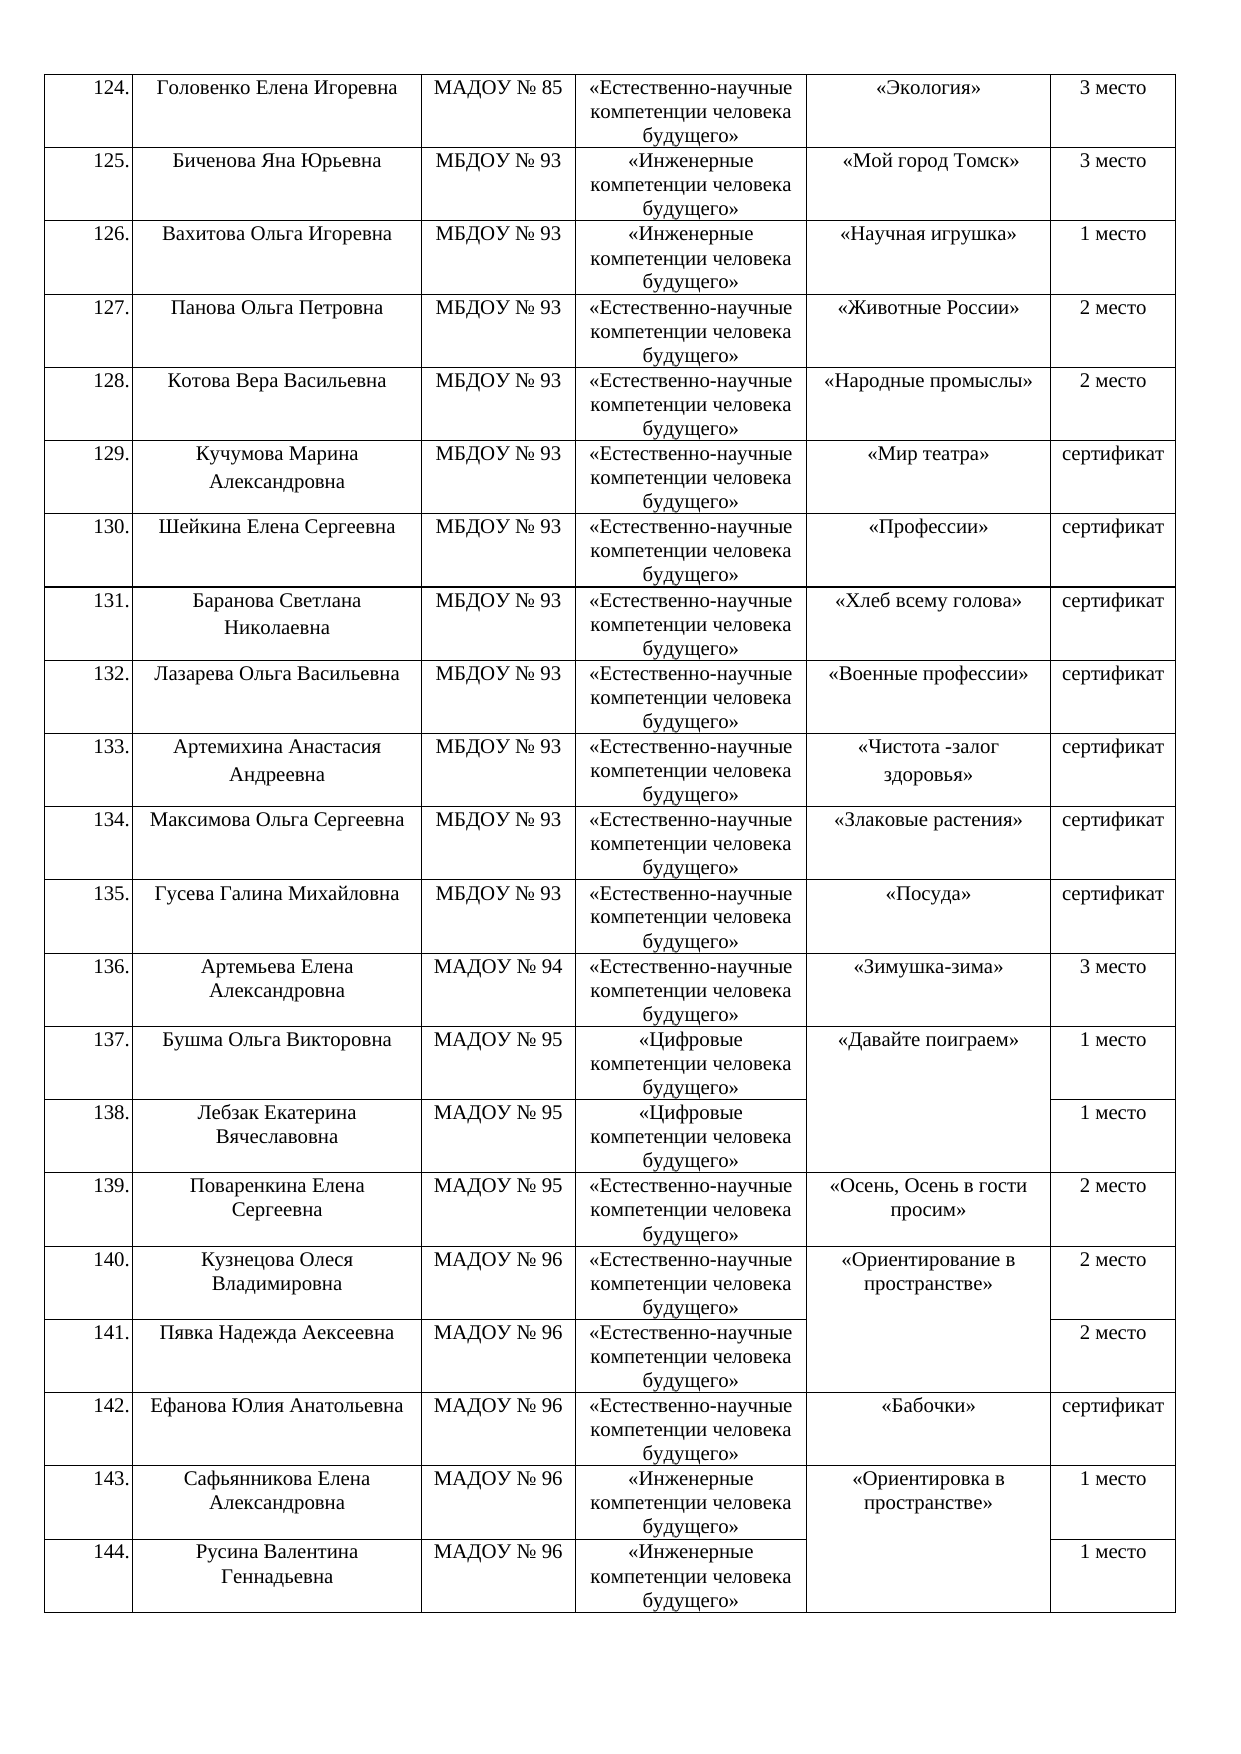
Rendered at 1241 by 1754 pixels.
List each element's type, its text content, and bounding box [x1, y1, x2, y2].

table_cell [45, 514, 132, 586]
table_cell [576, 1540, 806, 1612]
table_cell МАДОУ № 96 [422, 1247, 575, 1319]
table_cell МАДОУ № 94 [422, 954, 575, 1026]
table_cell «Чистота -залог здоровья» [807, 734, 1050, 806]
table_cell [45, 1540, 132, 1612]
table_cell Лебзак Екатерина Вячеславовна [133, 1100, 421, 1172]
table_cell МБДОУ № 93 [422, 661, 575, 733]
table_cell Поваренкина Елена Сергеевна [133, 1173, 421, 1246]
table_cell «Естественно-научные компетенции человека будущего» [576, 880, 806, 953]
table_cell «Научная игрушка» [807, 221, 1050, 293]
table_cell Кузнецова Олеся Владимировна [133, 1247, 421, 1319]
table_cell Панова Ольга Петровна [133, 295, 421, 367]
table_cell «Естественно-научные компетенции человека будущего» [576, 1247, 806, 1319]
table_cell «Естественно-научные компетенции человека будущего» [576, 514, 806, 586]
table_cell сертификат [1051, 807, 1175, 879]
table_cell «Бабочки» [807, 1393, 1050, 1465]
table_cell «Осень, Осень в гости просим» [807, 1173, 1050, 1246]
table_cell МБДОУ № 93 [422, 734, 575, 806]
table_cell МБДОУ № 93 [422, 514, 575, 586]
table_cell «Естественно-научные компетенции человека будущего» [576, 954, 806, 1026]
table_cell «Посуда» [807, 880, 1050, 953]
table_cell 2 место [1051, 1173, 1175, 1246]
table_cell Баранова Светлана Николаевна [133, 588, 421, 660]
table_cell 2 место [1051, 368, 1175, 440]
table_cell сертификат [1051, 661, 1175, 733]
table_cell [45, 1100, 132, 1172]
table_cell МБДОУ № 93 [422, 588, 575, 660]
table_cell Шейкина Елена Сергеевна [133, 514, 421, 586]
table_cell «Народные промыслы» [807, 368, 1050, 440]
table_cell [45, 807, 132, 879]
table_cell Артемихина Анастасия Андреевна [133, 734, 421, 806]
table_cell [45, 1027, 132, 1099]
table_cell МБДОУ № 93 [422, 295, 575, 367]
table_cell «Профессии» [807, 514, 1050, 586]
table_cell «Естественно-научные компетенции человека будущего» [576, 368, 806, 440]
table_cell [45, 1466, 132, 1538]
table_cell «Мой город Томск» [807, 148, 1050, 220]
table_cell «Естественно-научные компетенции человека будущего» [576, 1393, 806, 1465]
table_cell «Экология» [807, 75, 1050, 147]
table_cell [45, 954, 132, 1026]
table_cell Максимова Ольга Сергеевна [133, 807, 421, 879]
table_cell Артемьева Елена Александровна [133, 954, 421, 1026]
table_cell Ефанова Юлия Анатольевна [133, 1393, 421, 1465]
table_cell «Естественно-научные компетенции человека будущего» [576, 807, 806, 879]
table_cell МАДОУ № 85 [422, 75, 575, 147]
table_cell Лазарева Ольга Васильевна [133, 661, 421, 733]
table_cell Головенко Елена Игоревна [133, 75, 421, 147]
table_cell 1 место [1051, 1027, 1175, 1099]
table_cell Бушма Ольга Викторовна [133, 1027, 421, 1099]
table_cell МАДОУ № 95 [422, 1173, 575, 1246]
table_cell сертификат [1051, 1393, 1175, 1465]
table_cell МБДОУ № 93 [422, 807, 575, 879]
table_cell «Мир театра» [807, 441, 1050, 513]
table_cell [576, 1466, 806, 1538]
table_cell МАДОУ № 95 [422, 1100, 575, 1172]
table_cell Сафьянникова Елена Александровна [133, 1466, 421, 1538]
table_cell МБДОУ № 93 [422, 148, 575, 220]
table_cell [576, 75, 806, 147]
table_cell [45, 880, 132, 953]
table_cell «Злаковые растения» [807, 807, 1050, 879]
table_cell «Ориентировка в пространстве» [807, 1466, 1050, 1612]
table_cell сертификат [1051, 588, 1175, 660]
table_cell Вахитова Ольга Игоревна [133, 221, 421, 293]
table_cell «Естественно-научные компетенции человека будущего» [576, 441, 806, 513]
table_cell 1 место [1051, 1466, 1175, 1538]
table_cell 3 место [1051, 954, 1175, 1026]
table_cell 3 место [1051, 148, 1175, 220]
table_cell 1 место [1051, 1540, 1175, 1612]
table_cell [45, 221, 132, 293]
table_cell [45, 734, 132, 806]
table_cell МБДОУ № 93 [422, 368, 575, 440]
table_cell Пявка Надежда Аексеевна [133, 1320, 421, 1392]
table_cell МАДОУ № 96 [422, 1393, 575, 1465]
table_cell [45, 1393, 132, 1465]
table_cell [45, 588, 132, 660]
table_cell «Инженерные компетенции человека будущего» [576, 148, 806, 220]
table_cell сертификат [1051, 880, 1175, 953]
table_cell МАДОУ № 96 [422, 1540, 575, 1612]
table_cell 1 место [1051, 1100, 1175, 1172]
table_cell МБДОУ № 93 [422, 441, 575, 513]
table_cell [45, 148, 132, 220]
table_cell 2 место [1051, 295, 1175, 367]
table_cell «Естественно-научные компетенции человека будущего» [576, 734, 806, 806]
table_cell [45, 1247, 132, 1319]
table_cell [45, 1173, 132, 1246]
table_cell «Давайте поиграем» [807, 1027, 1050, 1172]
table_cell МАДОУ № 95 [422, 1027, 575, 1099]
table_cell Биченова Яна Юрьевна [133, 148, 421, 220]
table_cell «Военные профессии» [807, 661, 1050, 733]
table_cell «Естественно-научные компетенции человека будущего» [576, 1173, 806, 1246]
table_cell «Естественно-научные компетенции человека будущего» [576, 661, 806, 733]
table_cell «Естественно-научные компетенции человека будущего» [576, 295, 806, 367]
table_cell сертификат [1051, 514, 1175, 586]
table_cell «Животные России» [807, 295, 1050, 367]
table_cell Русина Валентина Геннадьевна [133, 1540, 421, 1612]
table_cell [45, 368, 132, 440]
table_cell «Цифровые компетенции человека будущего» [576, 1100, 806, 1172]
table_cell 3 место [1051, 75, 1175, 147]
table_cell сертификат [1051, 441, 1175, 513]
table_cell 2 место [1051, 1247, 1175, 1319]
table_cell Котова Вера Васильевна [133, 368, 421, 440]
table_cell [45, 441, 132, 513]
table_cell «Хлеб всему голова» [807, 588, 1050, 660]
table_cell Гусева Галина Михайловна [133, 880, 421, 953]
table_cell [45, 75, 132, 147]
table_cell [45, 1320, 132, 1392]
table_cell сертификат [1051, 734, 1175, 806]
table_cell МБДОУ № 93 [422, 221, 575, 293]
table_cell «Естественно-научные компетенции человека будущего» [576, 588, 806, 660]
table_cell МАДОУ № 96 [422, 1320, 575, 1392]
table_cell Кучумова Марина Александровна [133, 441, 421, 513]
table_cell 2 место [1051, 1320, 1175, 1392]
table_cell МБДОУ № 93 [422, 880, 575, 953]
table_cell [45, 295, 132, 367]
table_cell «Ориентирование в пространстве» [807, 1247, 1050, 1392]
table_cell «Естественно-научные компетенции человека будущего» [576, 1320, 806, 1392]
table_cell «Цифровые компетенции человека будущего» [576, 1027, 806, 1099]
table_cell «Зимушка-зима» [807, 954, 1050, 1026]
table_cell [45, 661, 132, 733]
table_cell МАДОУ № 96 [422, 1466, 575, 1538]
table_cell 1 место [1051, 221, 1175, 293]
table_cell «Инженерные компетенции человека будущего» [576, 221, 806, 293]
